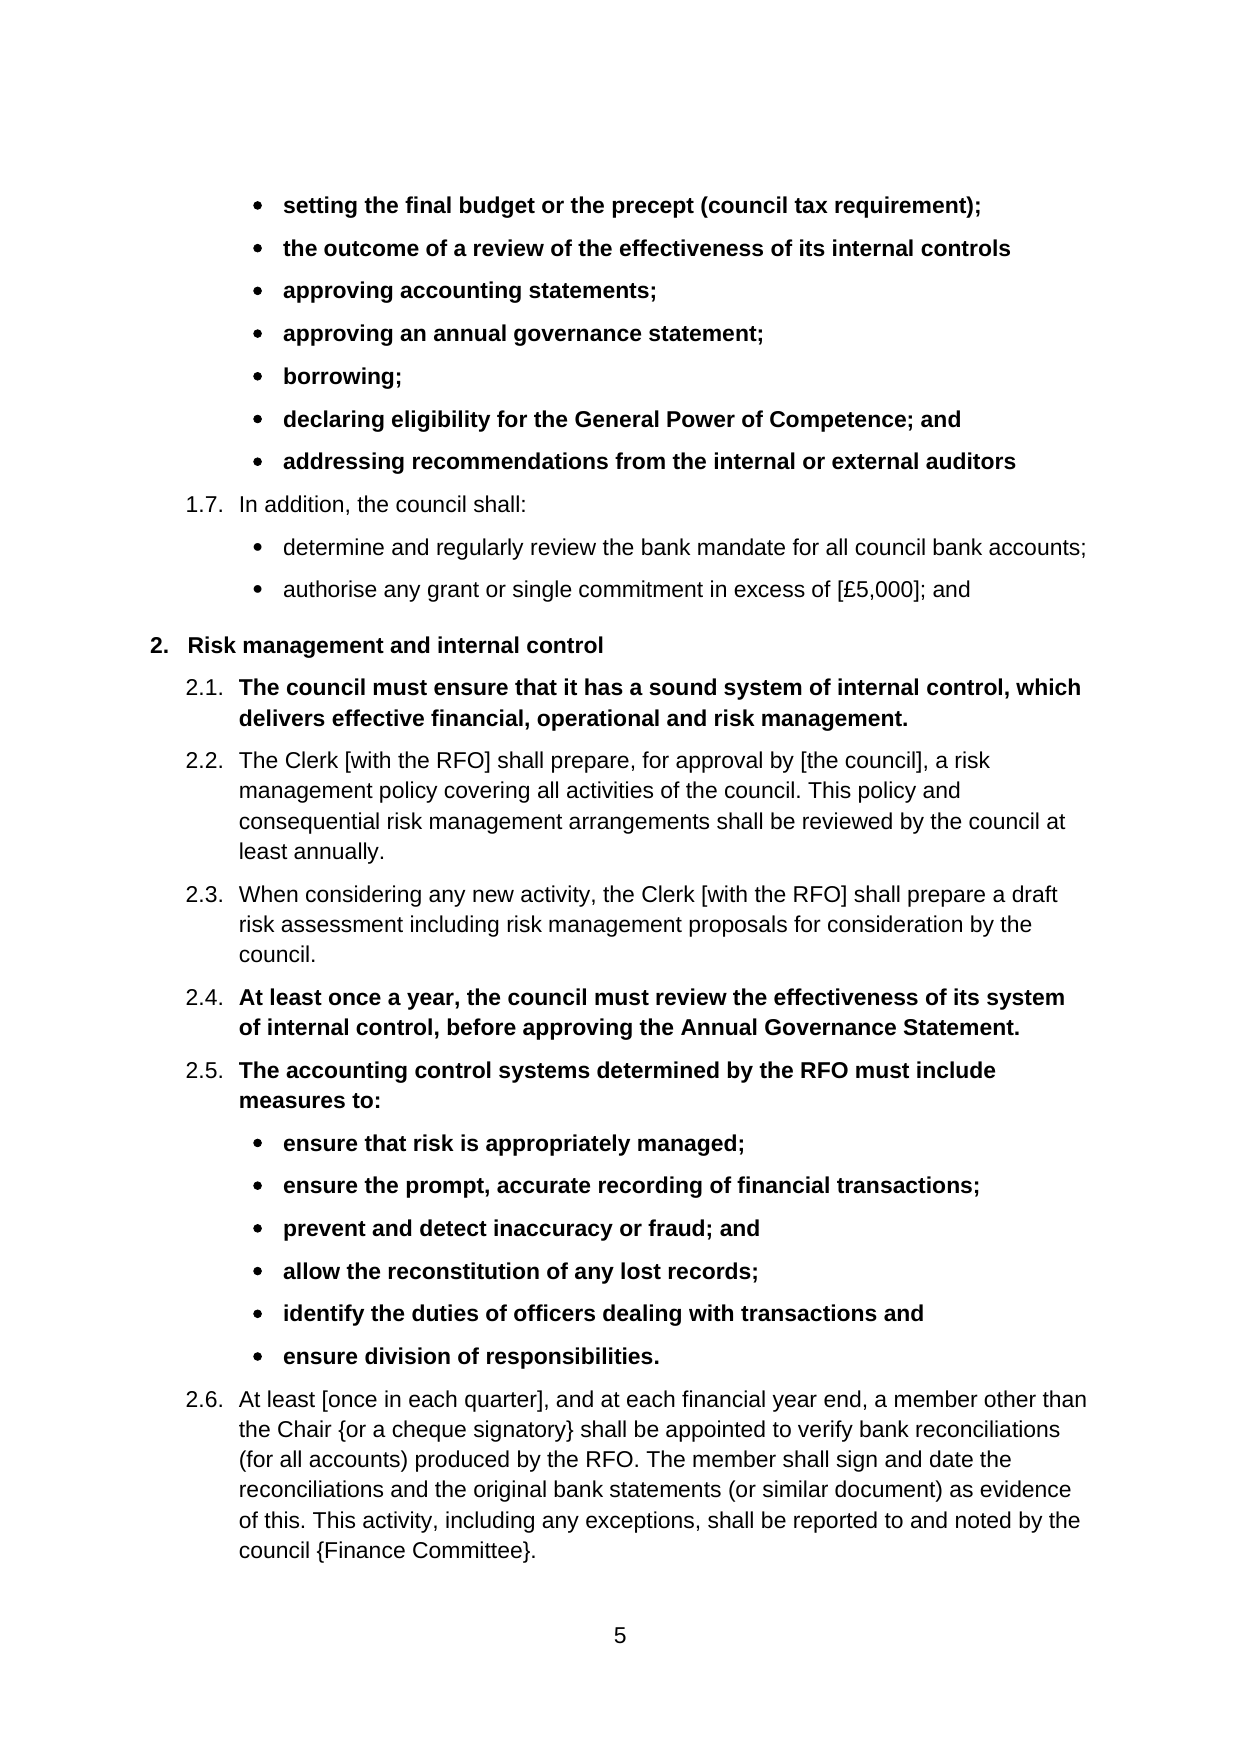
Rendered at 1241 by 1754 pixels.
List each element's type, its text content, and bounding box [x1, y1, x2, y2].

list In addition, the council shall: [185, 491, 1090, 517]
list ensure the prompt, accurate recording of financial transactions; [253, 1172, 1090, 1198]
list approving accounting statements; [253, 277, 1090, 304]
list approving an annual governance statement; [253, 320, 1090, 346]
list identify the duties of officers dealing with transactions and [253, 1300, 1090, 1327]
list prevent and detect inaccuracy or fraud; and [253, 1215, 1090, 1241]
list borrowing; [253, 363, 1090, 389]
list ensure division of responsibilities. [253, 1343, 1090, 1369]
subtitle Risk management and internal control [150, 632, 1090, 658]
list the outcome of a review of the effectiveness of its internal controls [253, 235, 1090, 261]
list determine and regularly review the bank mandate for all council bank accounts; [253, 534, 1090, 560]
list declaring eligibility for the General Power of Competence; and [253, 406, 1090, 432]
list addressing recommendations from the internal or external auditors [253, 448, 1090, 474]
list The Clerk [with the RFO] shall prepare, for approval by [the council], a risk management policy covering all activities of the council. This policy and consequential risk management arrangements shall be reviewed by the council at least annually. [185, 747, 1090, 864]
list The accounting control systems determined by the RFO must include measures to: [185, 1057, 1090, 1113]
list At least once a year, the council must review the effectiveness of its system of internal control, before approving the Annual Governance Statement. [185, 984, 1090, 1040]
list setting the final budget or the precept (council tax requirement); [253, 192, 1090, 218]
list At least [once in each quarter], and at each financial year end, a member other than the Chair {or a cheque signatory} shall be appointed to verify bank reconciliations (for all accounts) produced by the RFO. The member shall sign and date the reconciliations and the original bank statements (or similar document) as evidence of this. This activity, including any exceptions, shall be reported to and noted by the council {Finance Committee}. [185, 1386, 1090, 1563]
list ensure that risk is appropriately managed; [253, 1129, 1090, 1156]
list allow the reconstitution of any lost records; [253, 1258, 1090, 1284]
list authorise any grant or single commitment in excess of [£5,000]; and [253, 576, 1090, 603]
list When considering any new activity, the Clerk [with the RFO] shall prepare a draft risk assessment including risk management proposals for consideration by the council. [185, 881, 1090, 967]
list The council must ensure that it has a sound system of internal control, which delivers effective financial, operational and risk management. [185, 674, 1090, 731]
